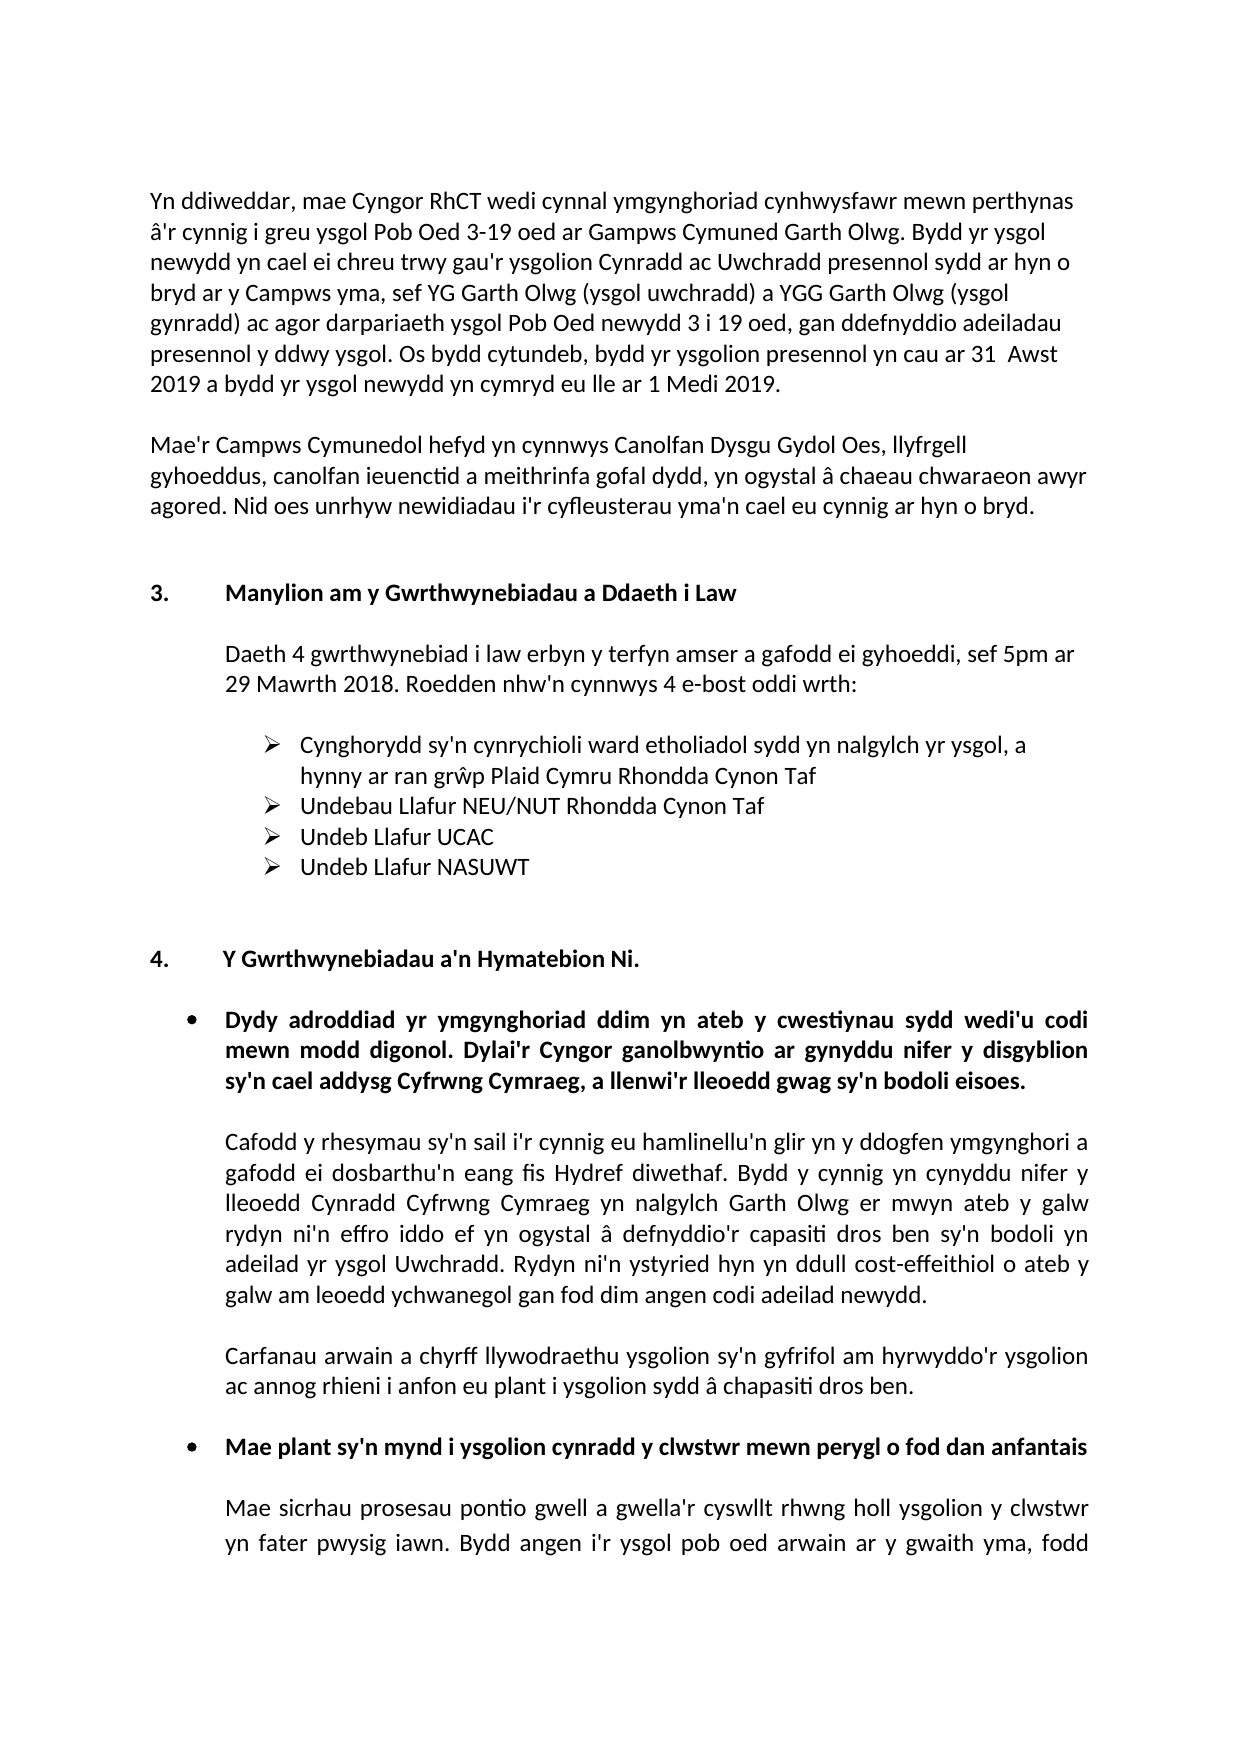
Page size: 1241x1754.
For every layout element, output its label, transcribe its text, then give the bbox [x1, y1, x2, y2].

text Mae'r Campws Cymunedol hefyd yn cynnwys Canolfan Dysgu Gydol Oes, llyfrgell gyhoeddus, canolfan ieuenctid a meithrinfa gofal dydd, yn ogystal â chaeau chwaraeon awyr agored. Nid oes unrhyw newidiadau i'r cyfleusterau yma'n cael eu cynnig ar hyn o bryd. [150, 429, 1090, 521]
text 3. Manylion am y Gwrthwynebiadau a Ddaeth i Law [150, 577, 1090, 607]
list Undeb Llafur NASUWT [262, 852, 1090, 882]
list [225, 1492, 1090, 1558]
list Undebau Llafur NEU/NUT Rhondda Cynon Taf [262, 791, 1090, 821]
text Carfanau arwain a chyrff llywodraethu ysgolion sy'n gyfrifol am hyrwyddo'r ysgolion ac annog rhieni i anfon eu plant i ysgolion sydd â chapasiti dros ben. [225, 1340, 1090, 1401]
list Dydy adroddiad yr ymgynghoriad ddim yn ateb y cwestiynau sydd wedi'u codi mewn modd digonol. Dylai'r Cyngor ganolbwyntio ar gynyddu nifer y disgyblion sy'n cael addysg Cyfrwng Cymraeg, a llenwi'r lleoedd gwag sy'n bodoli eisoes. [187, 1004, 1090, 1096]
list Undeb Llafur UCAC [262, 821, 1090, 852]
list Y Gwrthwynebiadau a'n Hymatebion Ni. [150, 943, 1090, 974]
text Yn ddiweddar, mae Cyngor RhCT wedi cynnal ymgynghoriad cynhwysfawr mewn perthynas â'r cynnig i greu ysgol Pob Oed 3-19 oed ar Gampws Cymuned Garth Olwg. Bydd yr ysgol newydd yn cael ei chreu trwy gau'r ysgolion Cynradd ac Uwchradd presennol sydd ar hyn o bryd ar y Campws yma, sef YG Garth Olwg (ysgol uwchradd) a YGG Garth Olwg (ysgol gynradd) ac agor darpariaeth ysgol Pob Oed newydd 3 i 19 oed, gan ddefnyddio adeiladau presennol y ddwy ysgol. Os bydd cytundeb, bydd yr ysgolion presennol yn cau ar 31 Awst 2019 a bydd yr ysgol newydd yn cymryd eu lle ar 1 Medi 2019. [150, 185, 1090, 399]
list Mae plant sy'n mynd i ysgolion cynradd y clwstwr mewn perygl o fod dan anfantais [187, 1431, 1090, 1462]
text Cafodd y rhesymau sy'n sail i'r cynnig eu hamlinellu'n glir yn y ddogfen ymgynghori a gafodd ei dosbarthu'n eang fis Hydref diwethaf. Bydd y cynnig yn cynyddu nifer y lleoedd Cynradd Cyfrwng Cymraeg yn nalgylch Garth Olwg er mwyn ateb y galw rydyn ni'n effro iddo ef yn ogystal â defnyddio'r capasiti dros ben sy'n bodoli yn adeilad yr ysgol Uwchradd. Rydyn ni'n ystyried hyn yn ddull cost-effeithiol o ateb y galw am leoedd ychwanegol gan fod dim angen codi adeilad newydd. [225, 1126, 1090, 1309]
list Cynghorydd sy'n cynrychioli ward etholiadol sydd yn nalgylch yr ysgol, a hynny ar ran grŵp Plaid Cymru Rhondda Cynon Taf [262, 729, 1090, 791]
text Daeth 4 gwrthwynebiad i law erbyn y terfyn amser a gafodd ei gyhoeddi, sef 5pm ar 29 Mawrth 2018. Roedden nhw'n cynnwys 4 e-bost oddi wrth: [225, 638, 1090, 699]
